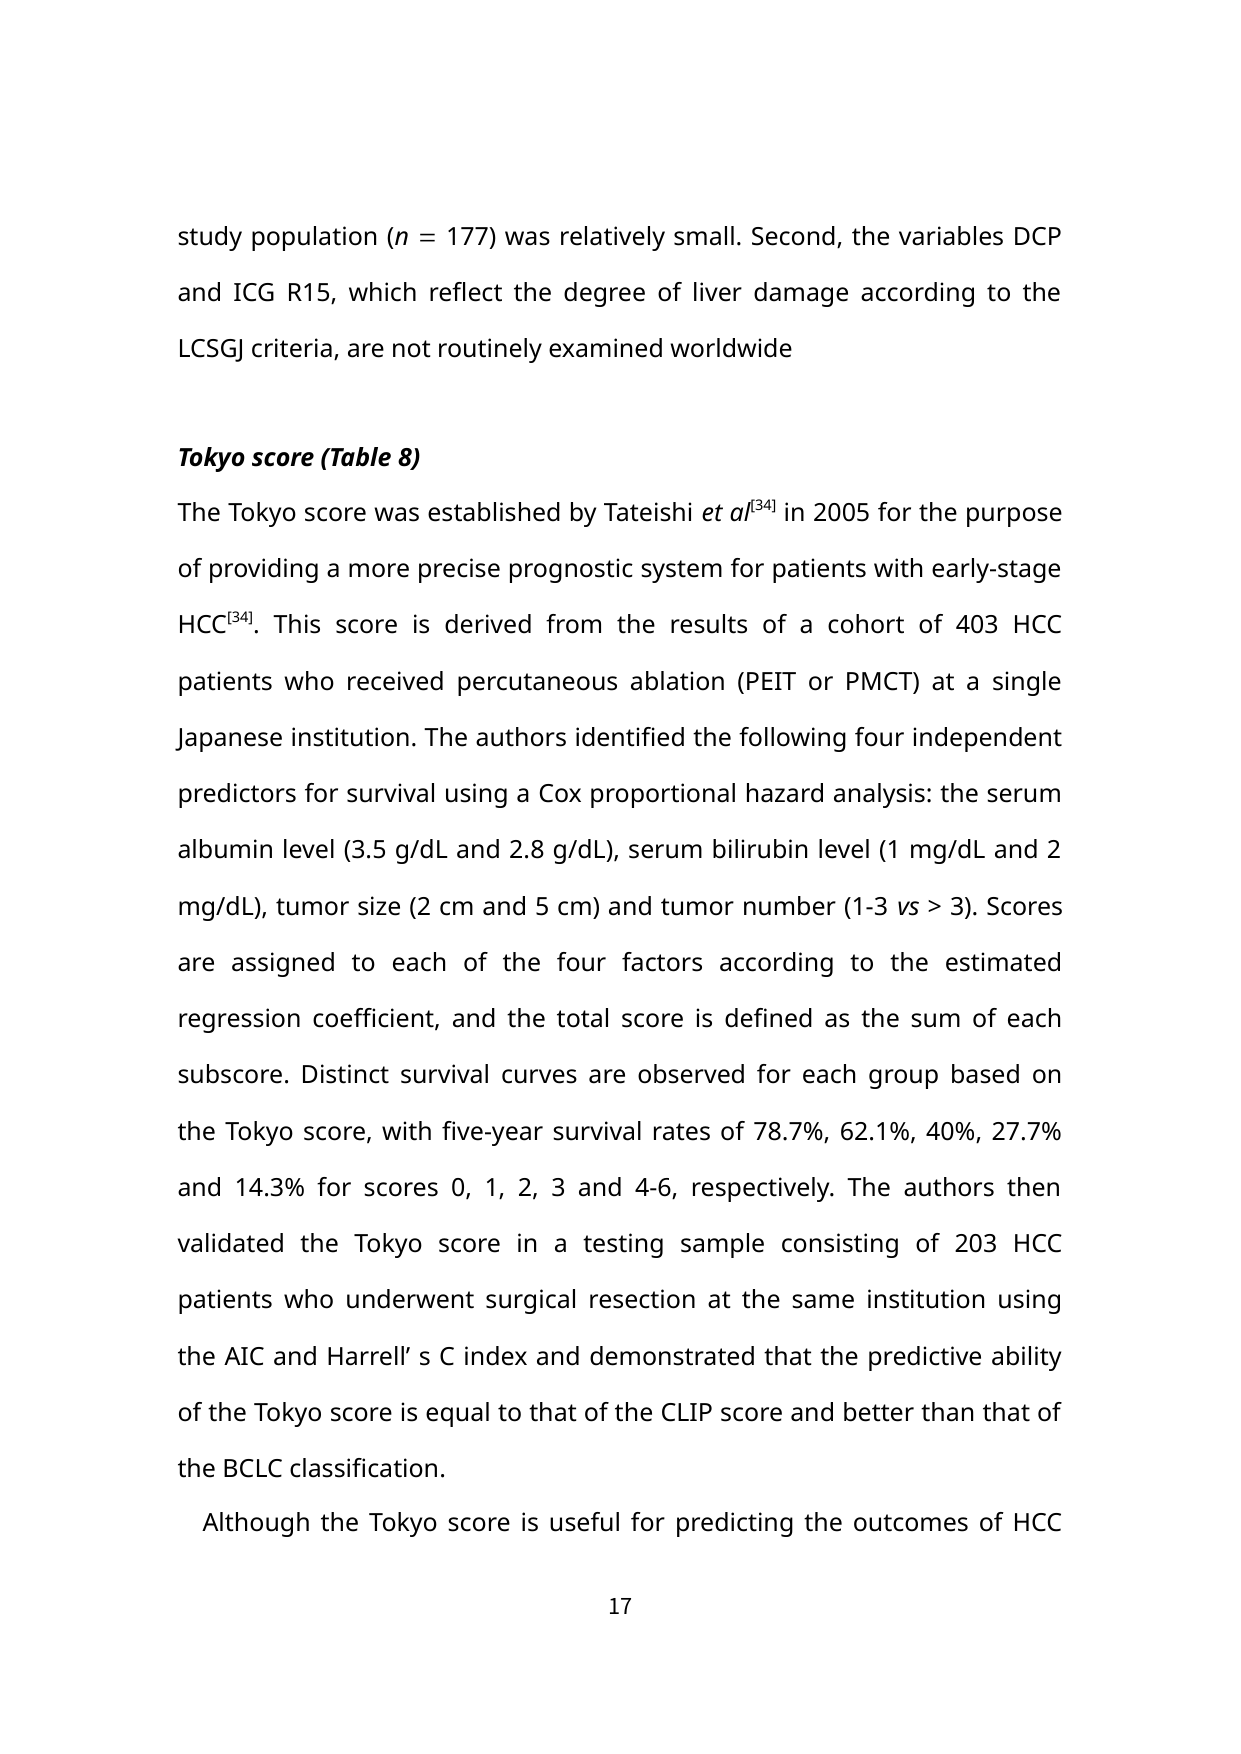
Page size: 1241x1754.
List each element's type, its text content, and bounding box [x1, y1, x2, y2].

text Tokyo score (Table 8) [177, 438, 1063, 476]
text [177, 1503, 1063, 1541]
text The Tokyo score was established by Tateishi et al[34] in 2005 for the purpose of providing a more precise prognostic system for patients with early-stage HCC[34]. This score is derived from the results of a cohort of 403 HCC patients who received percutaneous ablation (PEIT or PMCT) at a single Japanese institution. The authors identified the following four independent predictors for survival using a Cox proportional hazard analysis: the serum albumin level (3.5 g/dL and 2.8 g/dL), serum bilirubin level (1 mg/dL and 2 mg/dL), tumor size (2 cm and 5 cm) and tumor number (1-3 vs > 3). Scores are assigned to each of the four factors according to the estimated regression coefficient, and the total score is defined as the sum of each subscore. Distinct survival curves are observed for each group based on the Tokyo score, with five-year survival rates of 78.7%, 62.1%, 40%, 27.7% and 14.3% for scores 0, 1, 2, 3 and 4-6, respectively. The authors then validated the Tokyo score in a testing sample consisting of 203 HCC patients who underwent surgical resection at the same institution using the AIC and Harrell’ s C index and demonstrated that the predictive ability of the Tokyo score is equal to that of the CLIP score and better than that of the BCLC classification. [177, 493, 1063, 1486]
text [177, 217, 1063, 367]
